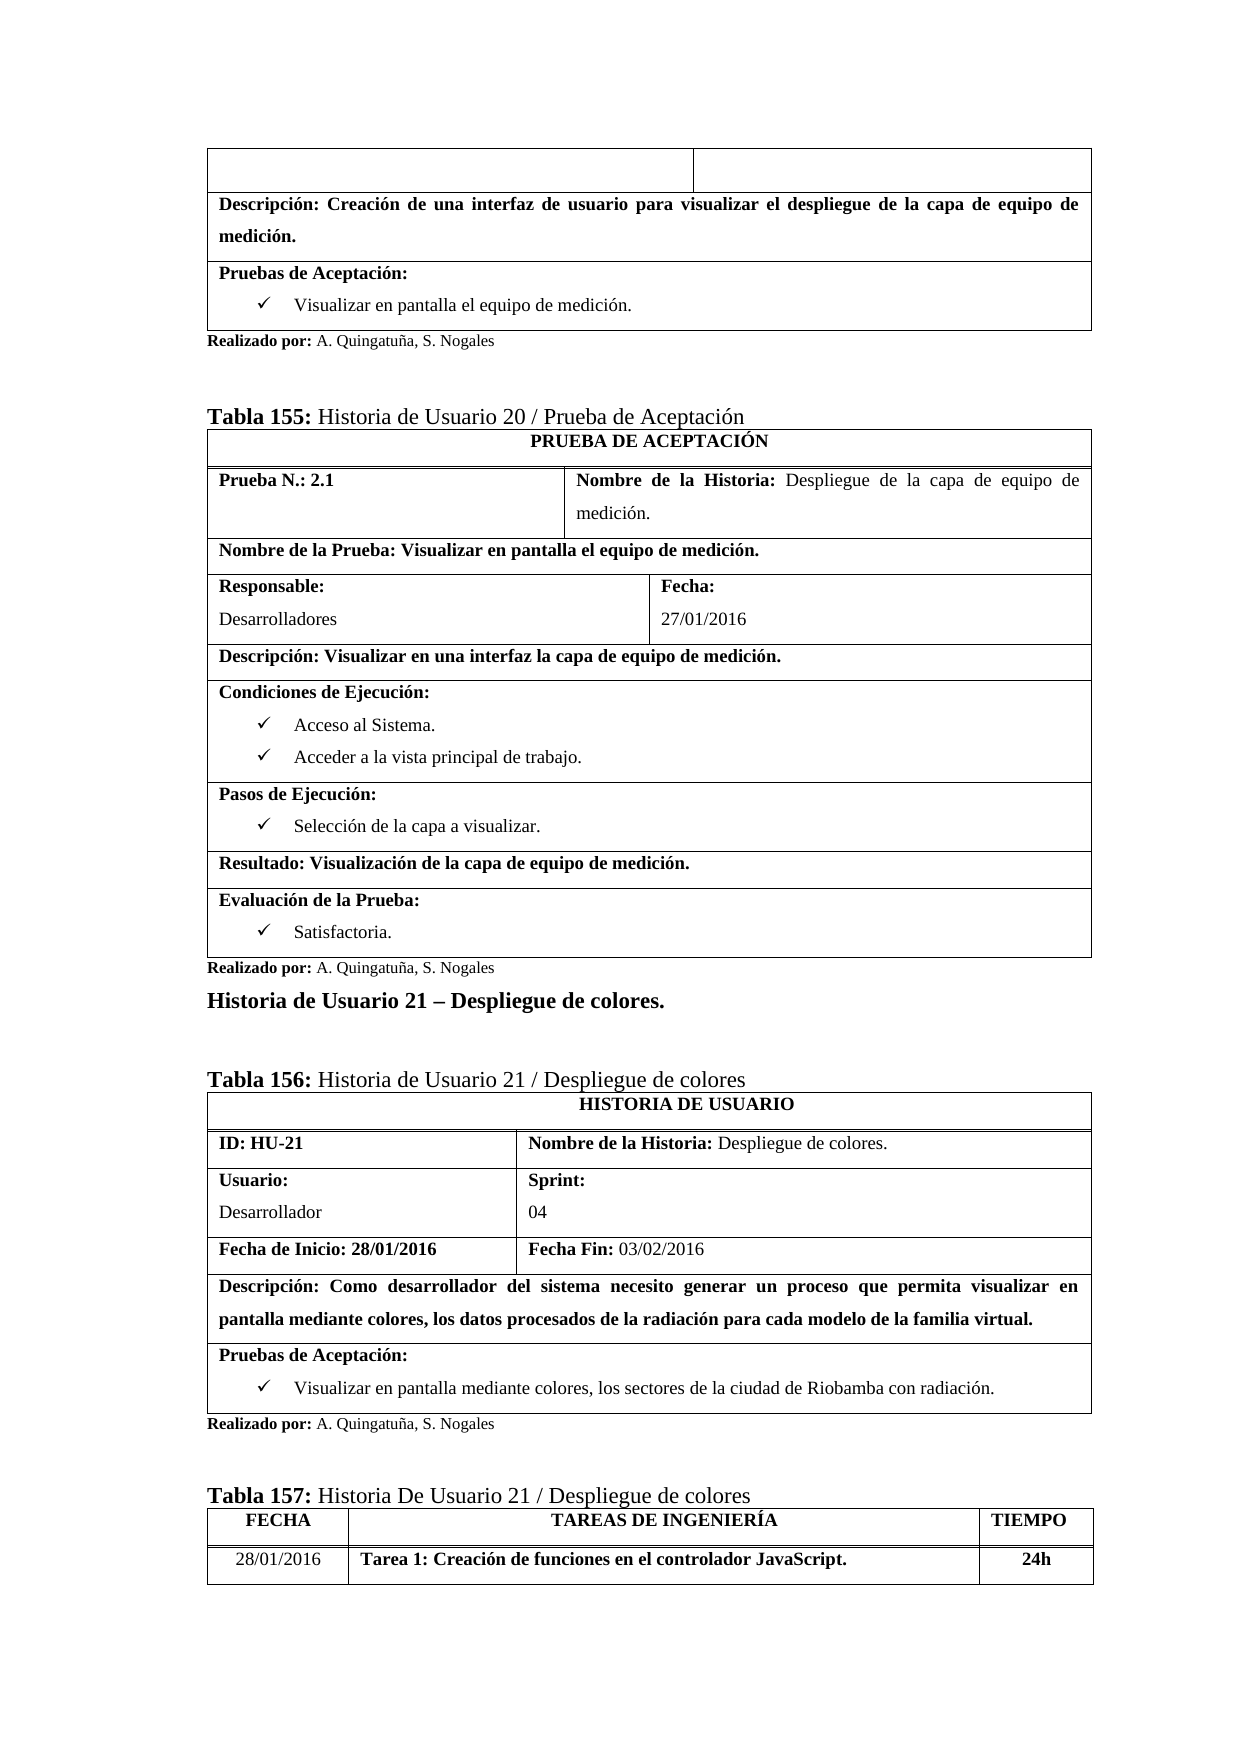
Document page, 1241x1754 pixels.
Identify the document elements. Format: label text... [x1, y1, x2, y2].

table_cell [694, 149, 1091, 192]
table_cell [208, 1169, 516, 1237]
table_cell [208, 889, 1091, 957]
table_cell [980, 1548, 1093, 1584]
text Tabla 157: Historia De Usuario 21 / Despliegue de colores [207, 1482, 1092, 1508]
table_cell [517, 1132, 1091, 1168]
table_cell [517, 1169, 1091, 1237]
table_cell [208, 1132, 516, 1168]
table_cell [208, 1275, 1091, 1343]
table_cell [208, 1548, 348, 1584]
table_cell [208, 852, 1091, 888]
text Tabla 156: Historia de Usuario 21 / Despliegue de colores [207, 1066, 1092, 1092]
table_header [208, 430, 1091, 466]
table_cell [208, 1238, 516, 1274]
text Realizado por: A. Quingatuña, S. Nogales [207, 958, 1092, 977]
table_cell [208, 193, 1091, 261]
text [207, 331, 1092, 350]
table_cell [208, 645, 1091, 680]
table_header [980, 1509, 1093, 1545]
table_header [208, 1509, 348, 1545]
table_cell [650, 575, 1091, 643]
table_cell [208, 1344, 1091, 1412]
list Historia de Usuario 21 – Despliegue de colores. [207, 987, 1092, 1013]
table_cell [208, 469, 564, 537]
text Tabla 155: Historia de Usuario 20 / Prueba de Aceptación [207, 403, 1092, 429]
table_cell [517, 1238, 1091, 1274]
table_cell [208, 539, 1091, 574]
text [207, 1414, 1092, 1433]
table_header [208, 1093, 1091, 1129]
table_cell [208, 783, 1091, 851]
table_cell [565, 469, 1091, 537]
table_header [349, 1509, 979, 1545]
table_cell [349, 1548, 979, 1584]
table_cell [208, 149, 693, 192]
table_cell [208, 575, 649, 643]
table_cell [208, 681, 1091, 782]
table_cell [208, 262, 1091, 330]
